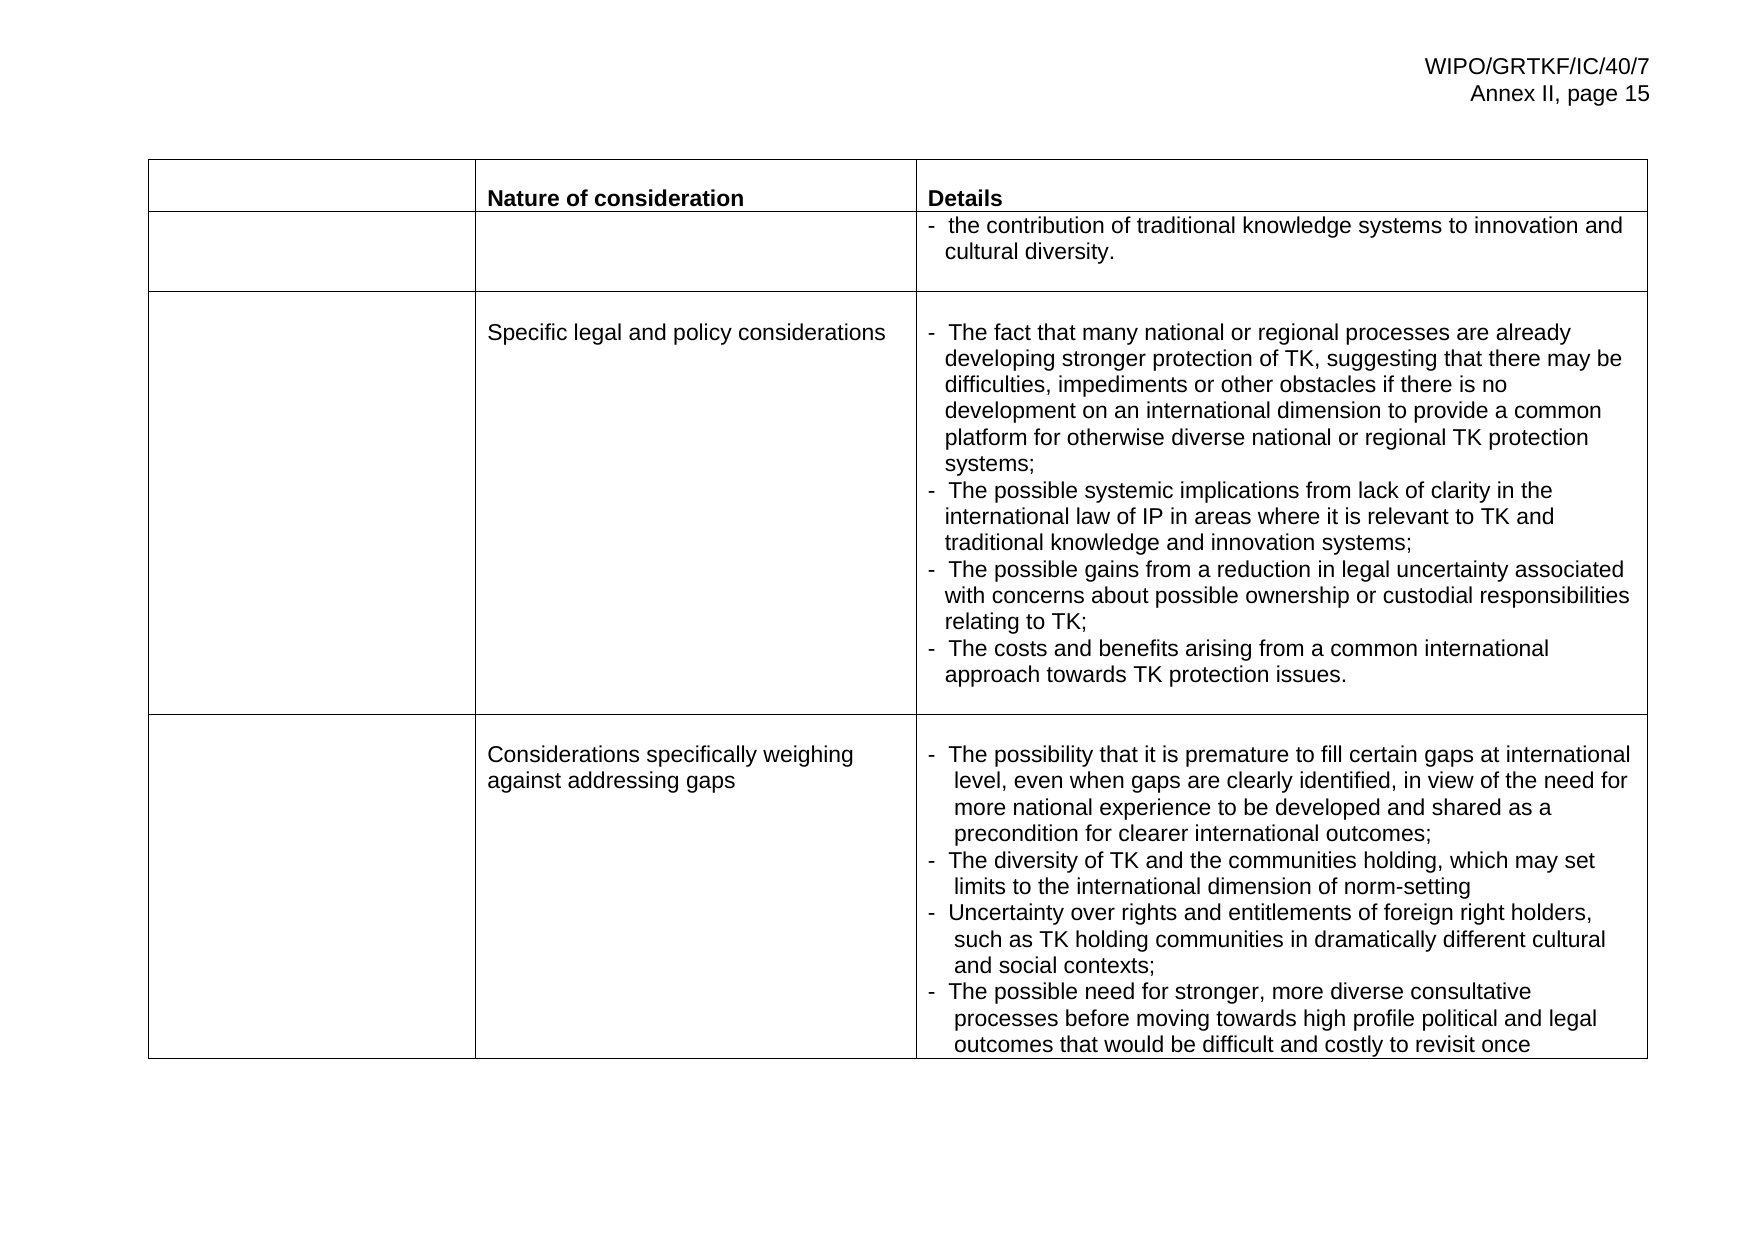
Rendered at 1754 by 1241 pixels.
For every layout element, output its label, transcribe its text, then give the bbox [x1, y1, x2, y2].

table_cell [149, 292, 475, 714]
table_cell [917, 715, 1647, 1057]
table_cell Specific legal and policy considerations [476, 292, 916, 714]
table_header Nature of consideration [476, 160, 916, 211]
table_header Details [917, 160, 1647, 211]
table_cell [149, 715, 475, 1057]
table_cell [917, 212, 1647, 291]
table_header [149, 160, 475, 211]
table_cell - The fact that many national or regional processes are already developing stronger protection of TK, suggesting that there may be difficulties, impediments or other obstacles if there is no development on an international dimension to provide a common platform for otherwise diverse national or regional TK protection systems; - The possible systemic implications from lack of clarity in the international law of IP in areas where it is relevant to TK and traditional knowledge and innovation systems; - The possible gains from a reduction in legal uncertainty associated with concerns about possible ownership or custodial responsibilities relating to TK; - The costs and benefits arising from a common international approach towards TK protection issues. [917, 292, 1647, 714]
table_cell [476, 715, 916, 1057]
table_cell [149, 212, 475, 291]
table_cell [476, 212, 916, 291]
